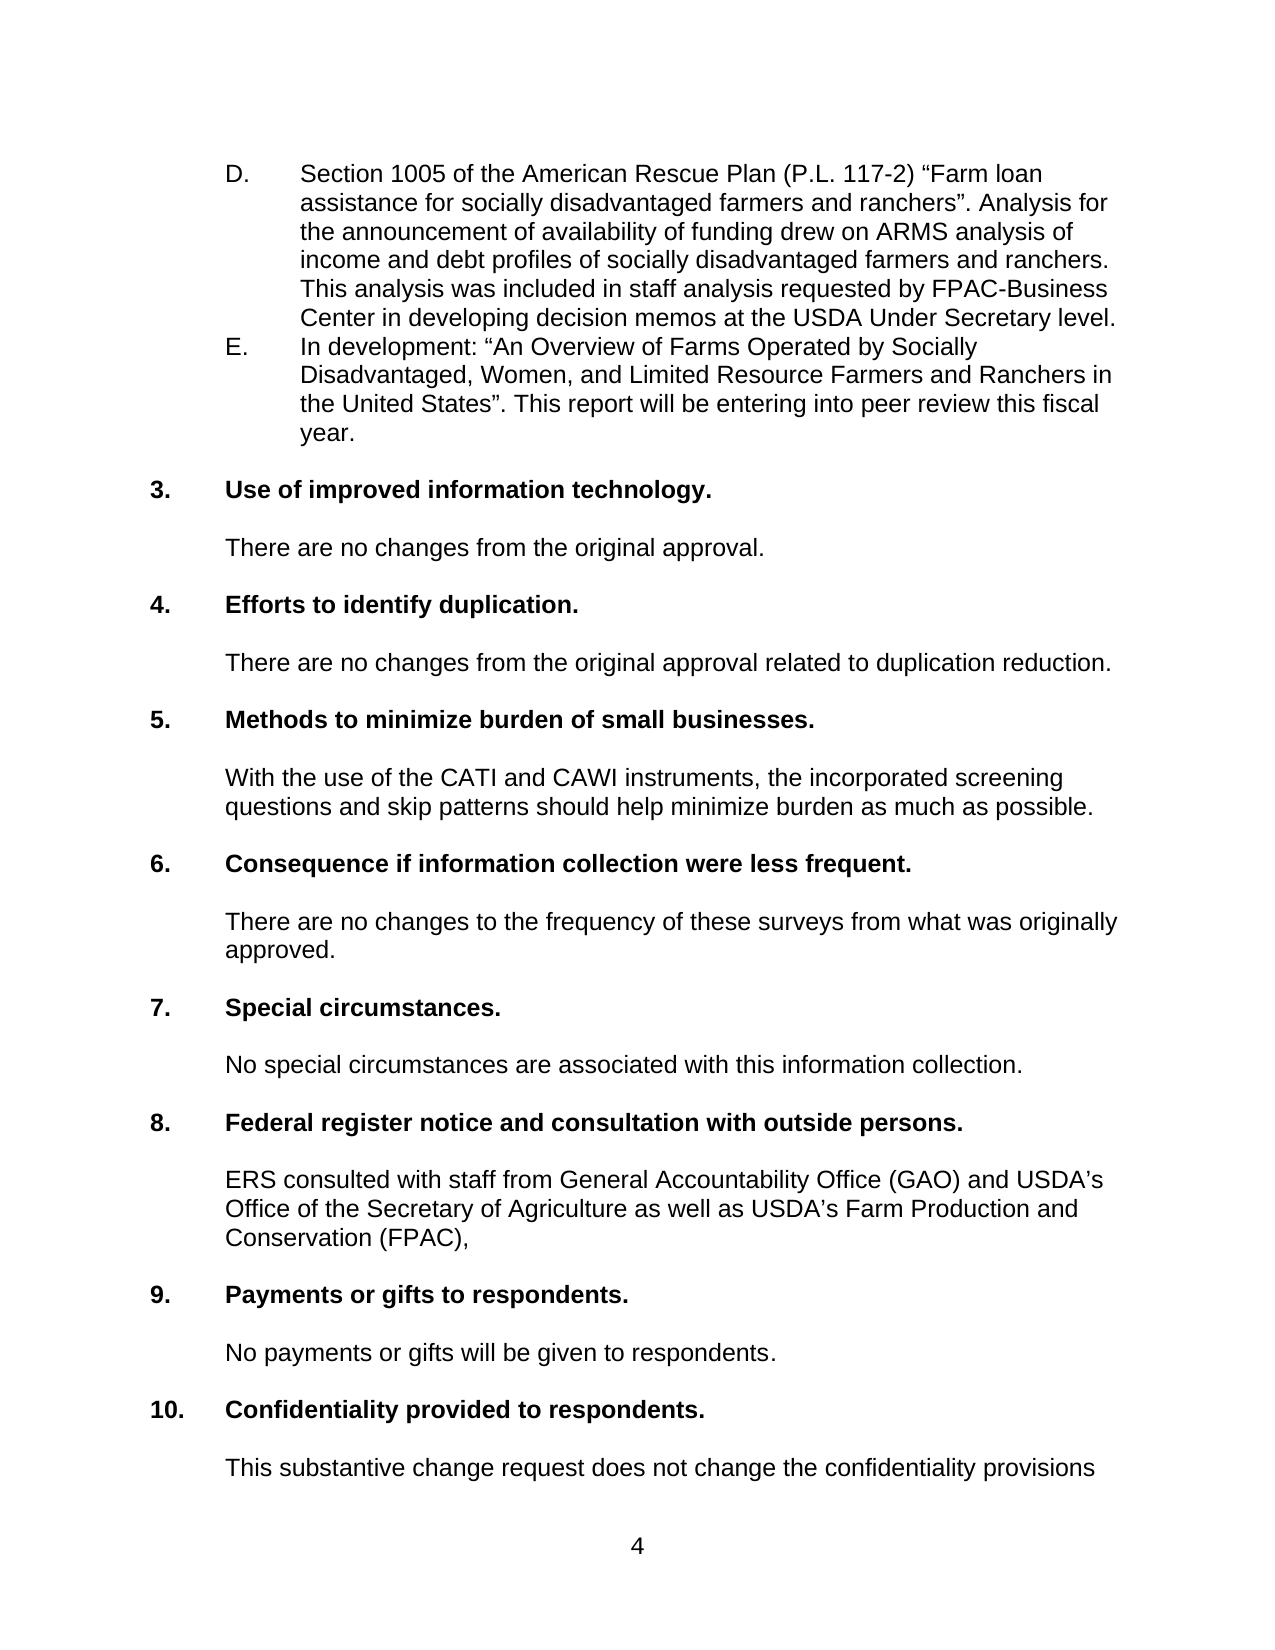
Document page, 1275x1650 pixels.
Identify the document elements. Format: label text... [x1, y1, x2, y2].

list Consequence if information collection were less frequent. [150, 849, 1125, 878]
list Confidentiality provided to respondents. [150, 1395, 1125, 1424]
text With the use of the CATI and CAWI instruments, the incorporated screening questions and skip patterns should help minimize burden as much as possible. [225, 763, 1125, 820]
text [225, 1453, 1125, 1481]
list In development: “An Overview of Farms Operated by Socially Disadvantaged, Women, and Limited Resource Farmers and Ranchers in the United States”. This report will be entering into peer review this fiscal year. [225, 331, 1125, 446]
text No payments or gifts will be given to respondents. [225, 1338, 1125, 1366]
list Special circumstances. [150, 993, 1125, 1021]
list Payments or gifts to respondents. [150, 1280, 1125, 1309]
text No special circumstances are associated with this information collection. [150, 1050, 1125, 1079]
list Use of improved information technology. [150, 475, 1125, 504]
text There are no changes from the original approval. [225, 533, 1125, 561]
text 4. Efforts to identify duplication. [150, 590, 1125, 619]
text There are no changes from the original approval related to duplication reduction. [225, 648, 1125, 676]
list Section 1005 of the American Rescue Plan (P.L. 117-2) “Farm loan assistance for socially disadvantaged farmers and ranchers”. Analysis for the announcement of availability of funding drew on ARMS analysis of income and debt profiles of socially disadvantaged farmers and ranchers. This analysis was included in staff analysis requested by FPAC-Business Center in developing decision memos at the USDA Under Secretary level. [225, 159, 1125, 331]
text ERS consulted with staff from General Accountability Office (GAO) and USDA’s Office of the Secretary of Agriculture as well as USDA’s Farm Production and Conservation (FPAC), [225, 1165, 1125, 1251]
list Methods to minimize burden of small businesses. [150, 705, 1125, 734]
text There are no changes to the frequency of these surveys from what was originally approved. [225, 906, 1125, 964]
list Federal register notice and consultation with outside persons. [150, 1108, 1125, 1136]
